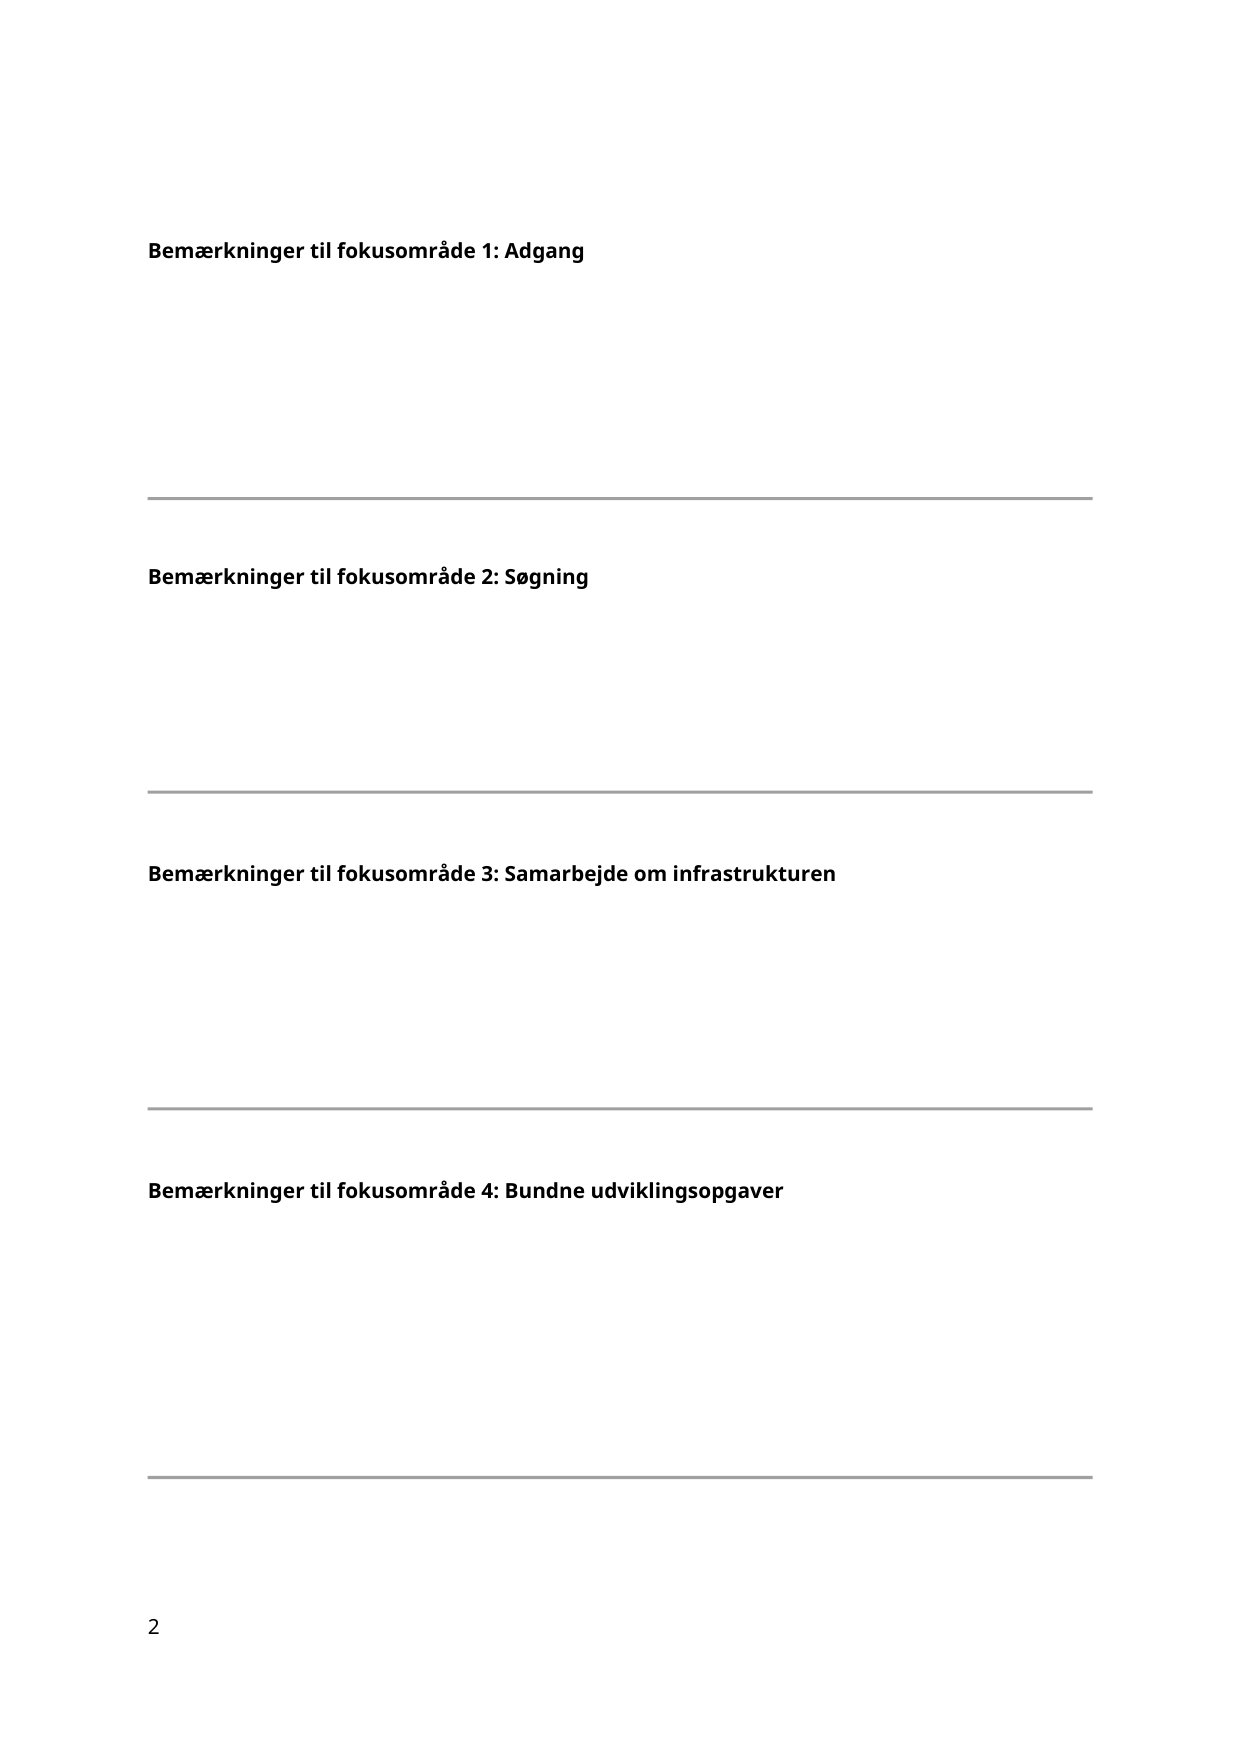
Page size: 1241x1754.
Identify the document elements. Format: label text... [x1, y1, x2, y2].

text Bemærkninger til fokusområde 1: Adgang [148, 236, 1092, 265]
text Bemærkninger til fokusområde 3: Samarbejde om infrastrukturen [148, 859, 1092, 887]
text Bemærkninger til fokusområde 2: Søgning [148, 562, 1092, 591]
text Bemærkninger til fokusområde 4: Bundne udviklingsopgaver [148, 1176, 1092, 1204]
